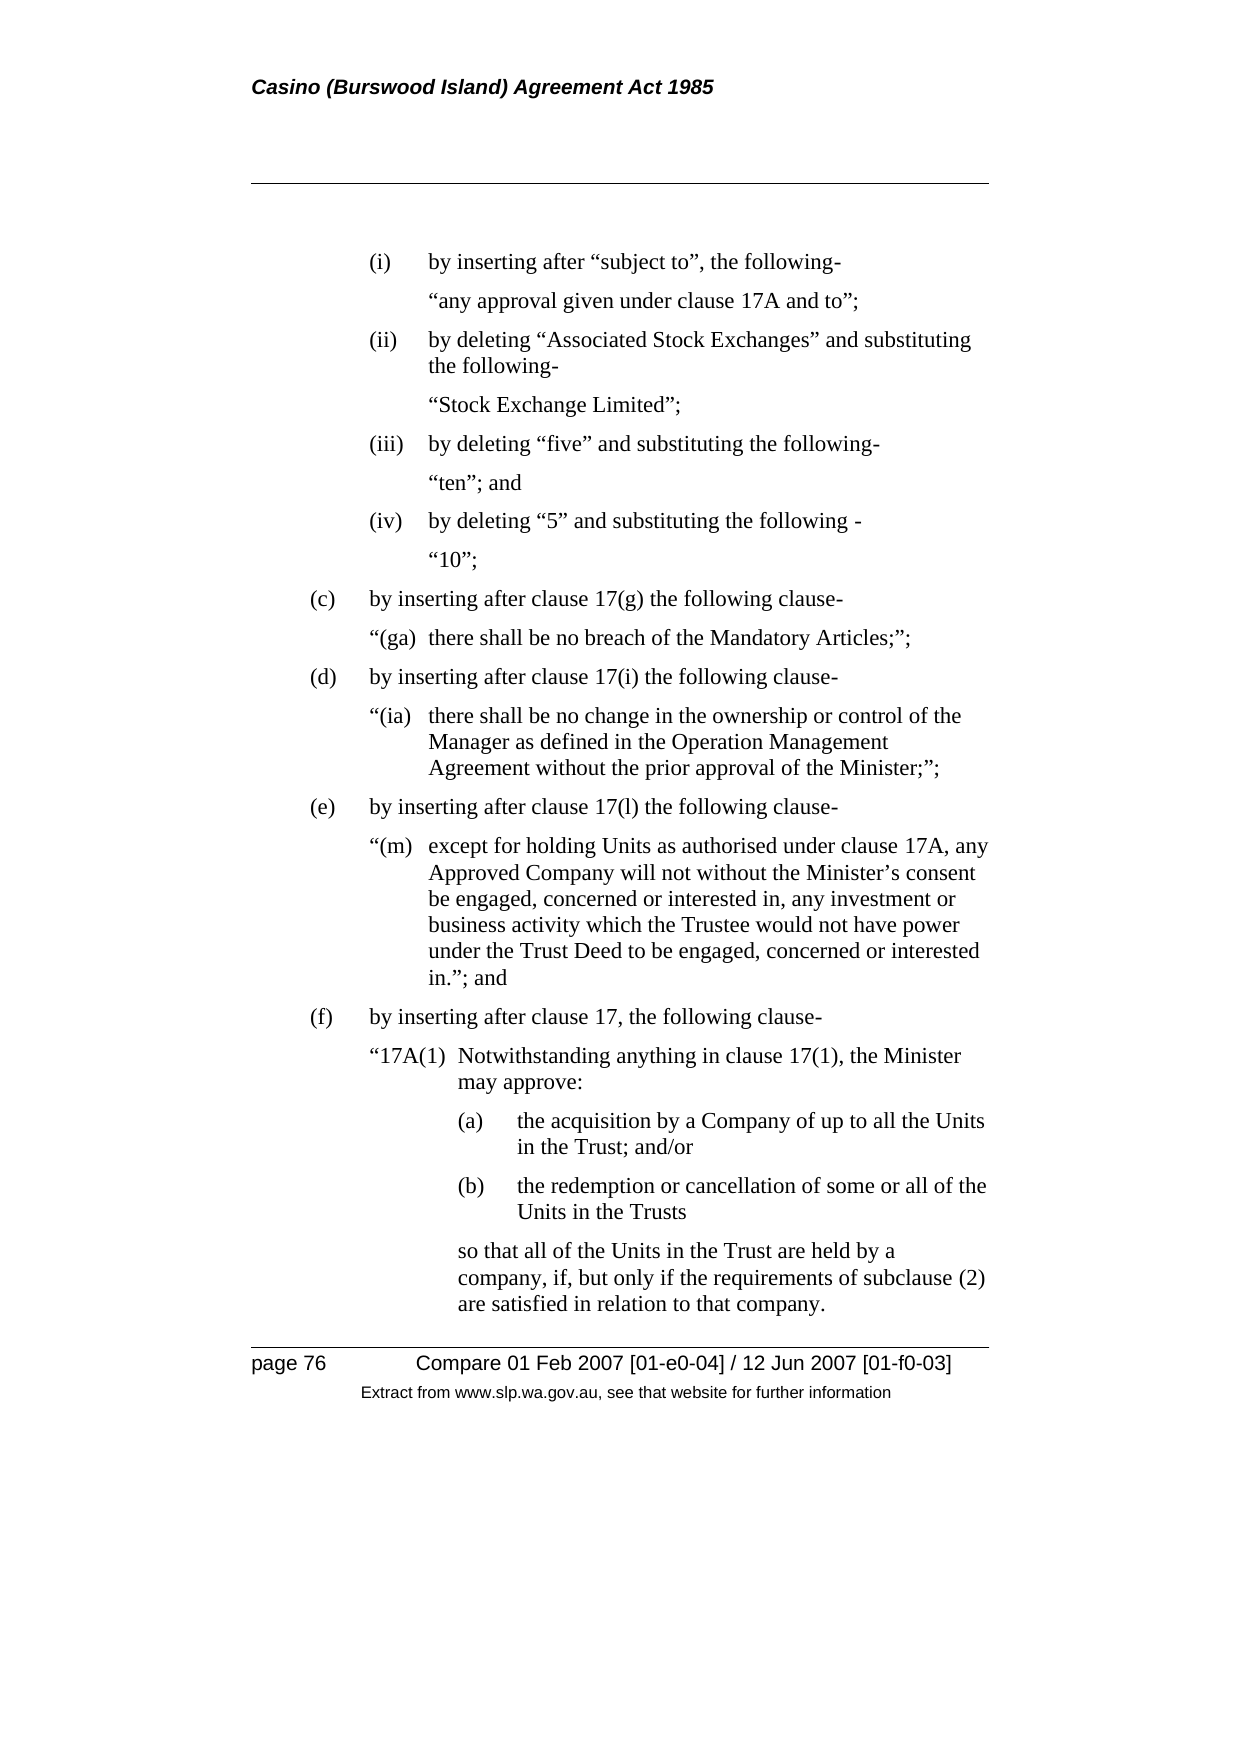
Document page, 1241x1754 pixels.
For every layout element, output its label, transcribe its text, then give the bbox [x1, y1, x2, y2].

text “(ia) there shall be no change in the ownership or control of the Manager as defined in the Operation Management Agreement without the prior approval of the Minister;”; [251, 702, 989, 781]
text (ii) by deleting “Associated Stock Exchanges” and substituting the following- [251, 326, 989, 378]
text (a) the acquisition by a Company of up to all the Units in the Trust; and/or [251, 1107, 989, 1159]
text “(m) except for holding Units as authorised under clause 17A, any Approved Company will not without the Minister’s consent be engaged, concerned or interested in, any investment or business activity which the Trustee would not have power under the Trust Deed to be engaged, concerned or interested in.”; and [251, 832, 989, 990]
text (i) by inserting after “subject to”, the following- [251, 248, 989, 274]
text “10”; [251, 546, 989, 573]
text (iv) by deleting “5” and substituting the following - [251, 507, 989, 534]
text “ten”; and [251, 469, 989, 495]
text so that all of the Units in the Trust are held by a company, if, but only if the requirements of subclause (2) are satisfied in relation to that company. [251, 1237, 989, 1316]
text (e) by inserting after clause 17(l) the following clause- [251, 793, 989, 820]
text “any approval given under clause 17A and to”; [251, 287, 989, 313]
text (b) the redemption or cancellation of some or all of the Units in the Trusts [251, 1172, 989, 1225]
text (c) by inserting after clause 17(g) the following clause- [251, 585, 989, 612]
text “Stock Exchange Limited”; [251, 391, 989, 417]
text (d) by inserting after clause 17(i) the following clause- [251, 663, 989, 689]
text (iii) by deleting “five” and substituting the following- [251, 430, 989, 456]
text “(ga) there shall be no breach of the Mandatory Articles;”; [251, 624, 989, 650]
text “17A(1) Notwithstanding anything in clause 17(1), the Minister may approve: [251, 1042, 989, 1094]
text (f) by inserting after clause 17, the following clause- [251, 1003, 989, 1029]
